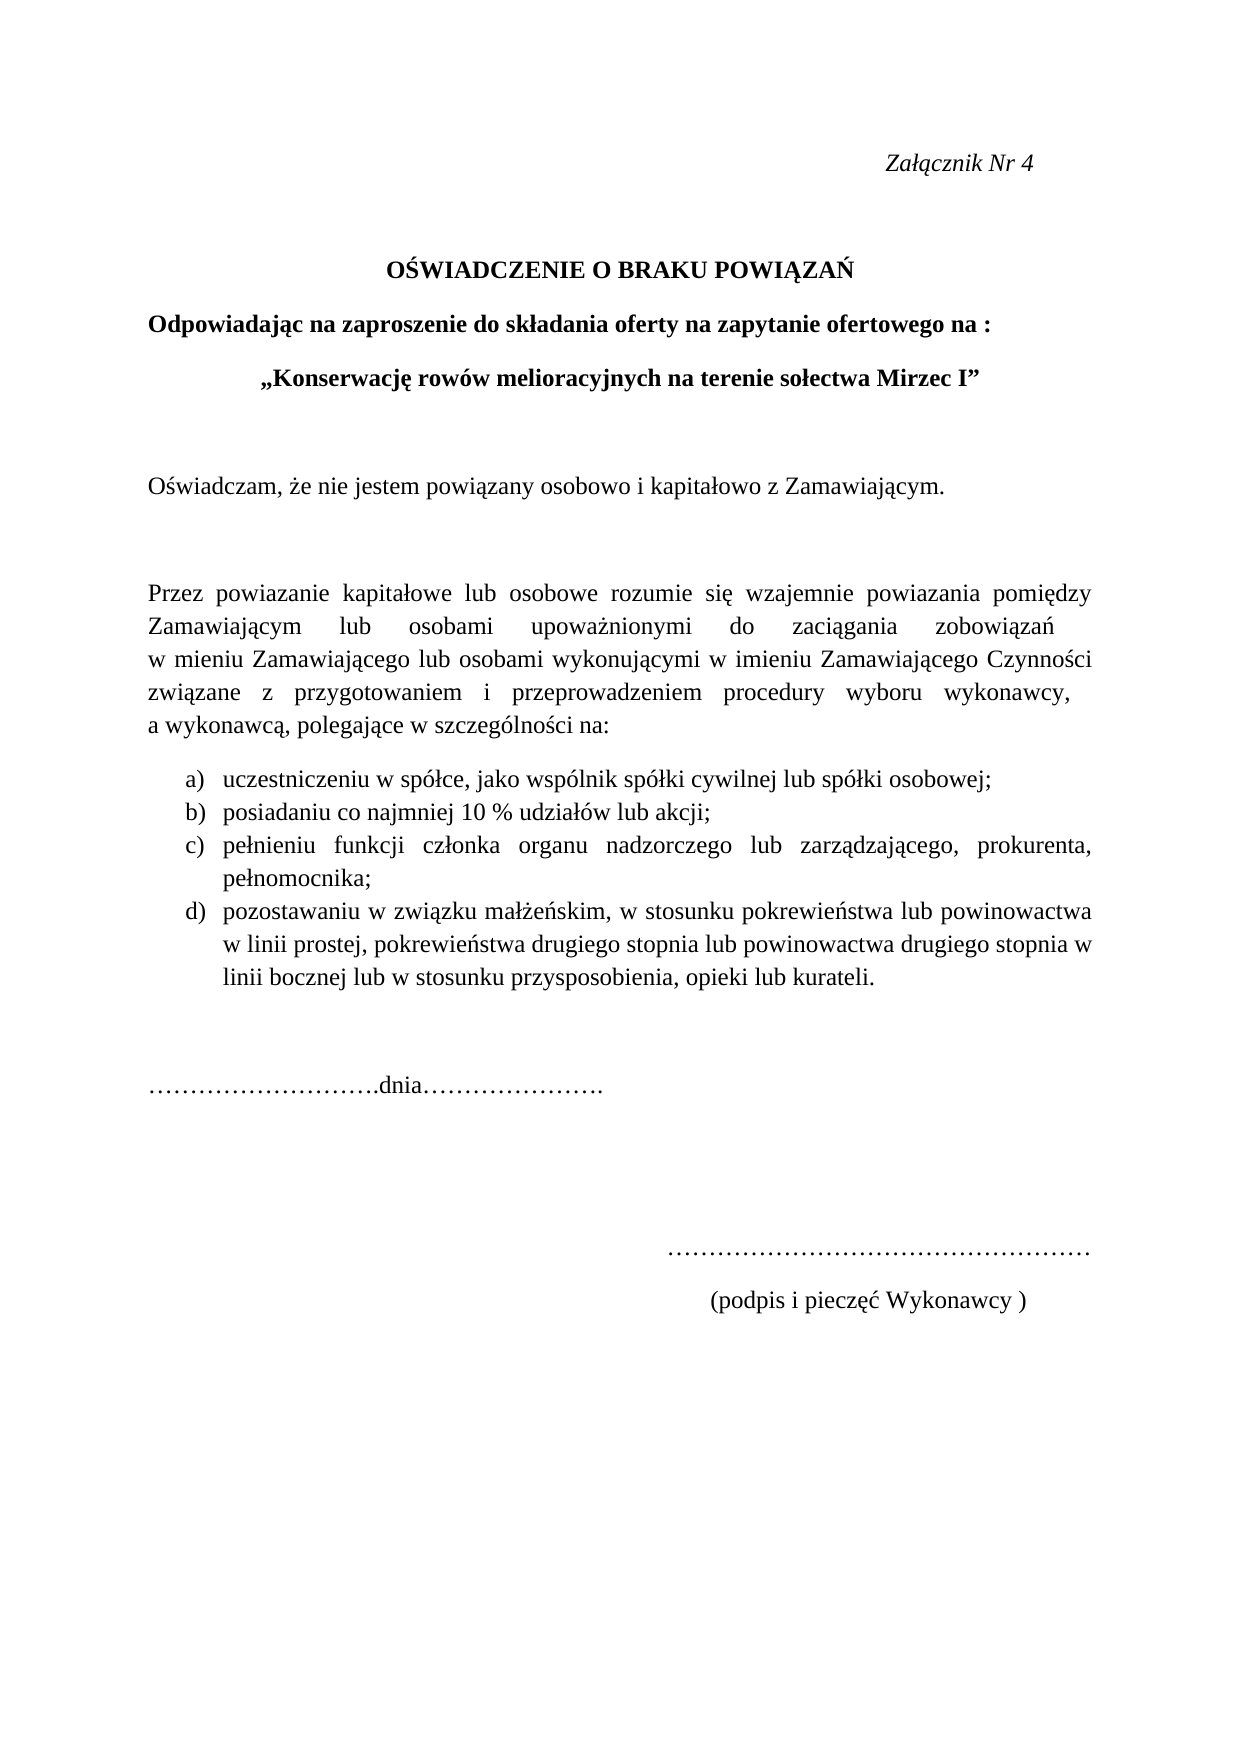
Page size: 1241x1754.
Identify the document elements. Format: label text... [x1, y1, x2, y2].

list pełnieniu funkcji członka organu nadzorczego lub zarządzającego, prokurenta, pełnomocnika; [185, 830, 1093, 892]
text „Konserwację rowów melioracyjnych na terenie sołectwa Mirzec I” [148, 363, 1093, 392]
list uczestniczeniu w spółce, jako wspólnik spółki cywilnej lub spółki osobowej; [185, 764, 1093, 793]
list posiadaniu co najmniej 10 % udziałów lub akcji; [185, 797, 1093, 826]
text …………………………………………… [148, 1232, 1093, 1261]
text Załącznik Nr 4 [811, 148, 1093, 176]
text ……………………….dnia…………………. [148, 1070, 1093, 1099]
text OŚWIADCZENIE O BRAKU POWIĄZAŃ [148, 255, 1093, 284]
text (podpis i pieczęć Wykonawcy ) [148, 1286, 1093, 1314]
text Odpowiadając na zaproszenie do składania oferty na zapytanie ofertowego na : [148, 309, 1093, 338]
text Oświadczam, że nie jestem powiązany osobowo i kapitałowo z Zamawiającym. [148, 471, 1093, 499]
text Przez powiazanie kapitałowe lub osobowe rozumie się wzajemnie powiazania pomiędzy Zamawiającym lub osobami upoważnionymi do zaciągania zobowiązań w mieniu Zamawiającego lub osobami wykonującymi w imieniu Zamawiającego Czynności związane z przygotowaniem i przeprowadzeniem procedury wyboru wykonawcy, a wykonawcą, polegające w szczególności na: [148, 578, 1093, 739]
list pozostawaniu w związku małżeńskim, w stosunku pokrewieństwa lub powinowactwa w linii prostej, pokrewieństwa drugiego stopnia lub powinowactwa drugiego stopnia w linii bocznej lub w stosunku przysposobienia, opieki lub kurateli. [185, 896, 1093, 991]
